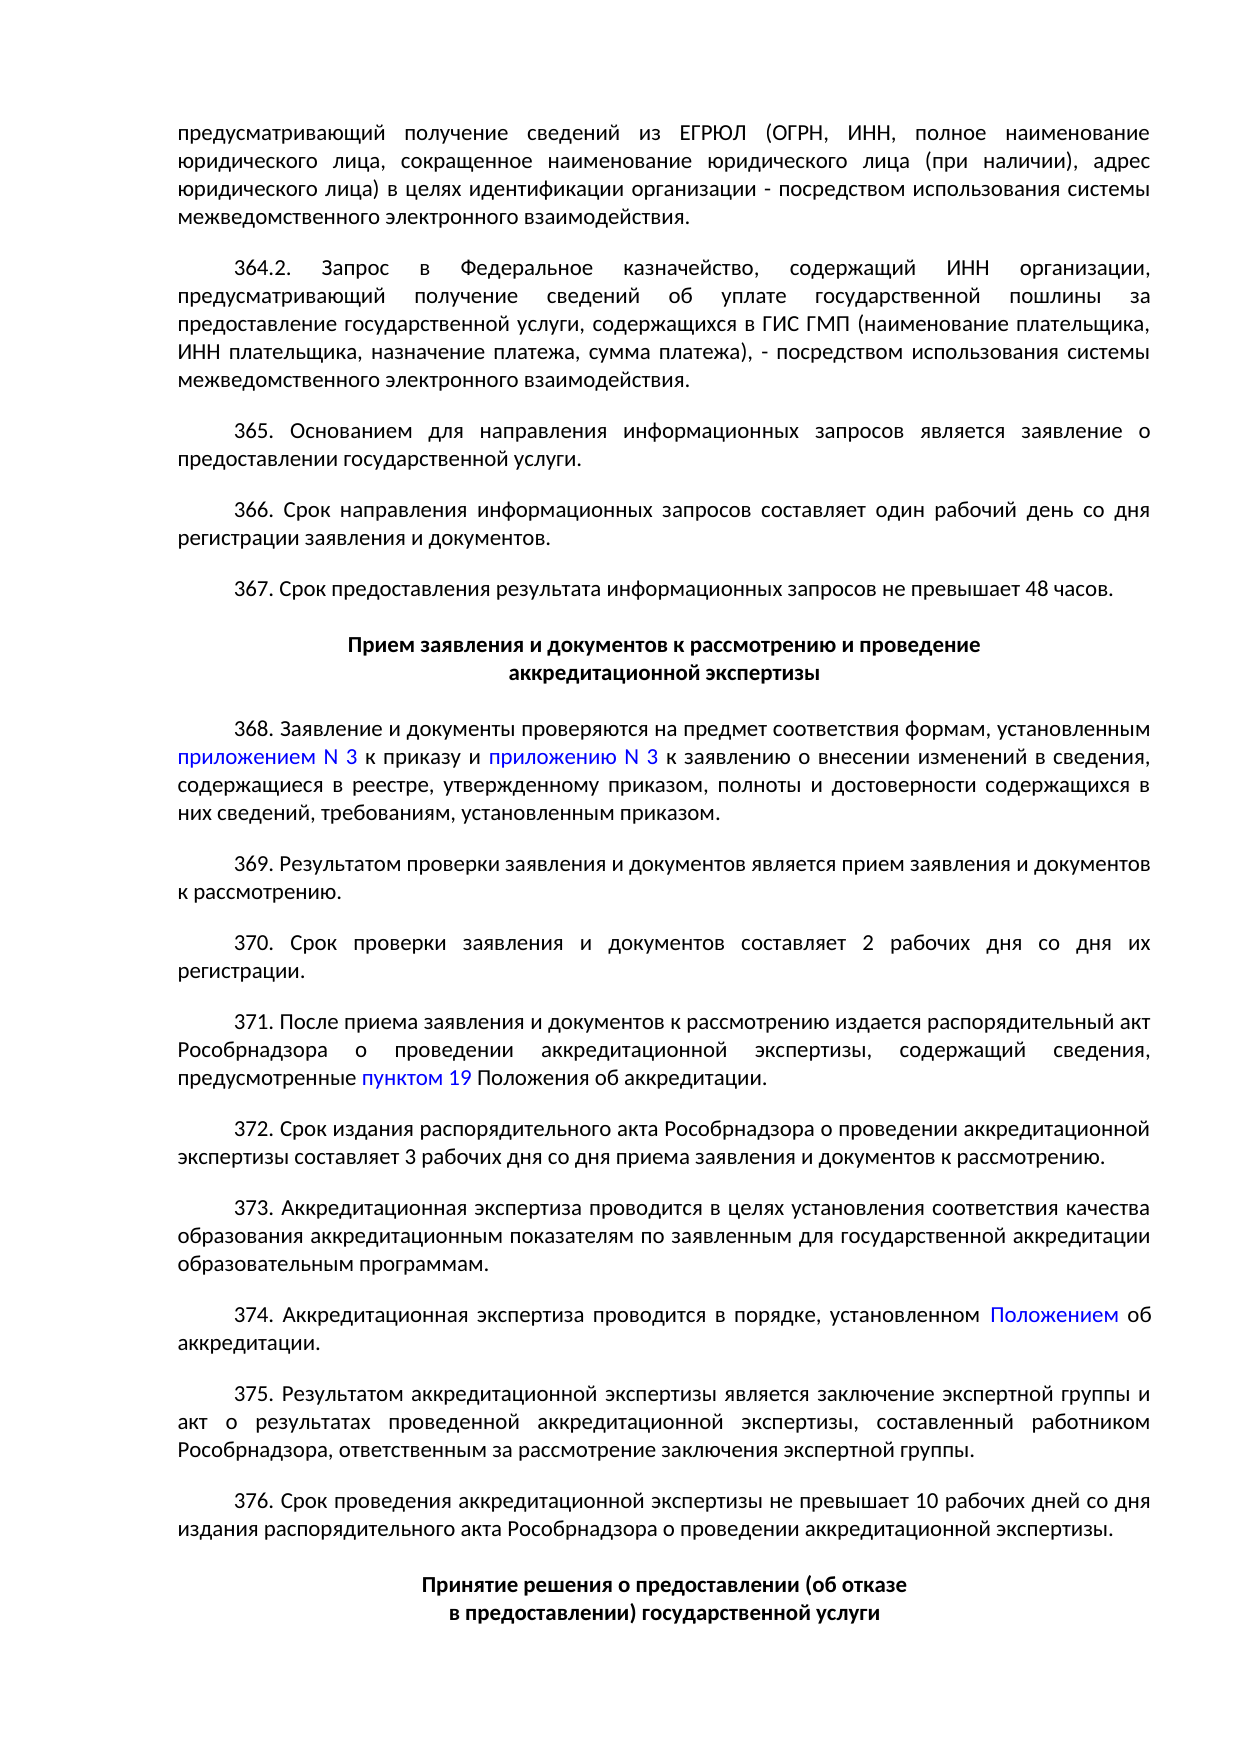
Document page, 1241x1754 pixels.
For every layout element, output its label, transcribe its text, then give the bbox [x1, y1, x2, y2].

text 374. Аккредитационная экспертиза проводится в порядке, установленном Положением об аккредитации. [177, 1300, 1152, 1356]
title в предоставлении) государственной услуги [177, 1598, 1152, 1626]
text 372. Срок издания распорядительного акта Рособрнадзора о проведении аккредитационной экспертизы составляет 3 рабочих дня со дня приема заявления и документов к рассмотрению. [177, 1114, 1152, 1170]
text 367. Срок предоставления результата информационных запросов не превышает 48 часов. [177, 574, 1152, 602]
text 365. Основанием для направления информационных запросов является заявление о предоставлении государственной услуги. [177, 416, 1152, 472]
text 368. Заявление и документы проверяются на предмет соответствия формам, установленным приложением N 3 к приказу и приложению N 3 к заявлению о внесении изменений в сведения, содержащиеся в реестре, утвержденному приказом, полноты и достоверности содержащихся в них сведений, требованиям, установленным приказом. [177, 714, 1152, 826]
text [177, 118, 1152, 230]
text 373. Аккредитационная экспертиза проводится в целях установления соответствия качества образования аккредитационным показателям по заявленным для государственной аккредитации образовательным программам. [177, 1193, 1152, 1277]
text 366. Срок направления информационных запросов составляет один рабочий день со дня регистрации заявления и документов. [177, 495, 1152, 551]
text 364.2. Запрос в Федеральное казначейство, содержащий ИНН организации, предусматривающий получение сведений об уплате государственной пошлины за предоставление государственной услуги, содержащихся в ГИС ГМП (наименование плательщика, ИНН плательщика, назначение платежа, сумма платежа), - посредством использования системы межведомственного электронного взаимодействия. [177, 253, 1152, 393]
title аккредитационной экспертизы [177, 658, 1152, 686]
text 370. Срок проверки заявления и документов составляет 2 рабочих дня со дня их регистрации. [177, 928, 1152, 984]
title Принятие решения о предоставлении (об отказе [177, 1570, 1152, 1598]
text 375. Результатом аккредитационной экспертизы является заключение экспертной группы и акт о результатах проведенной аккредитационной экспертизы, составленный работником Рособрнадзора, ответственным за рассмотрение заключения экспертной группы. [177, 1379, 1152, 1463]
title Прием заявления и документов к рассмотрению и проведение [177, 630, 1152, 658]
text 369. Результатом проверки заявления и документов является прием заявления и документов к рассмотрению. [177, 849, 1152, 905]
text 371. После приема заявления и документов к рассмотрению издается распорядительный акт Рособрнадзора о проведении аккредитационной экспертизы, содержащий сведения, предусмотренные пунктом 19 Положения об аккредитации. [177, 1007, 1152, 1091]
text 376. Срок проведения аккредитационной экспертизы не превышает 10 рабочих дней со дня издания распорядительного акта Рособрнадзора о проведении аккредитационной экспертизы. [177, 1486, 1152, 1542]
